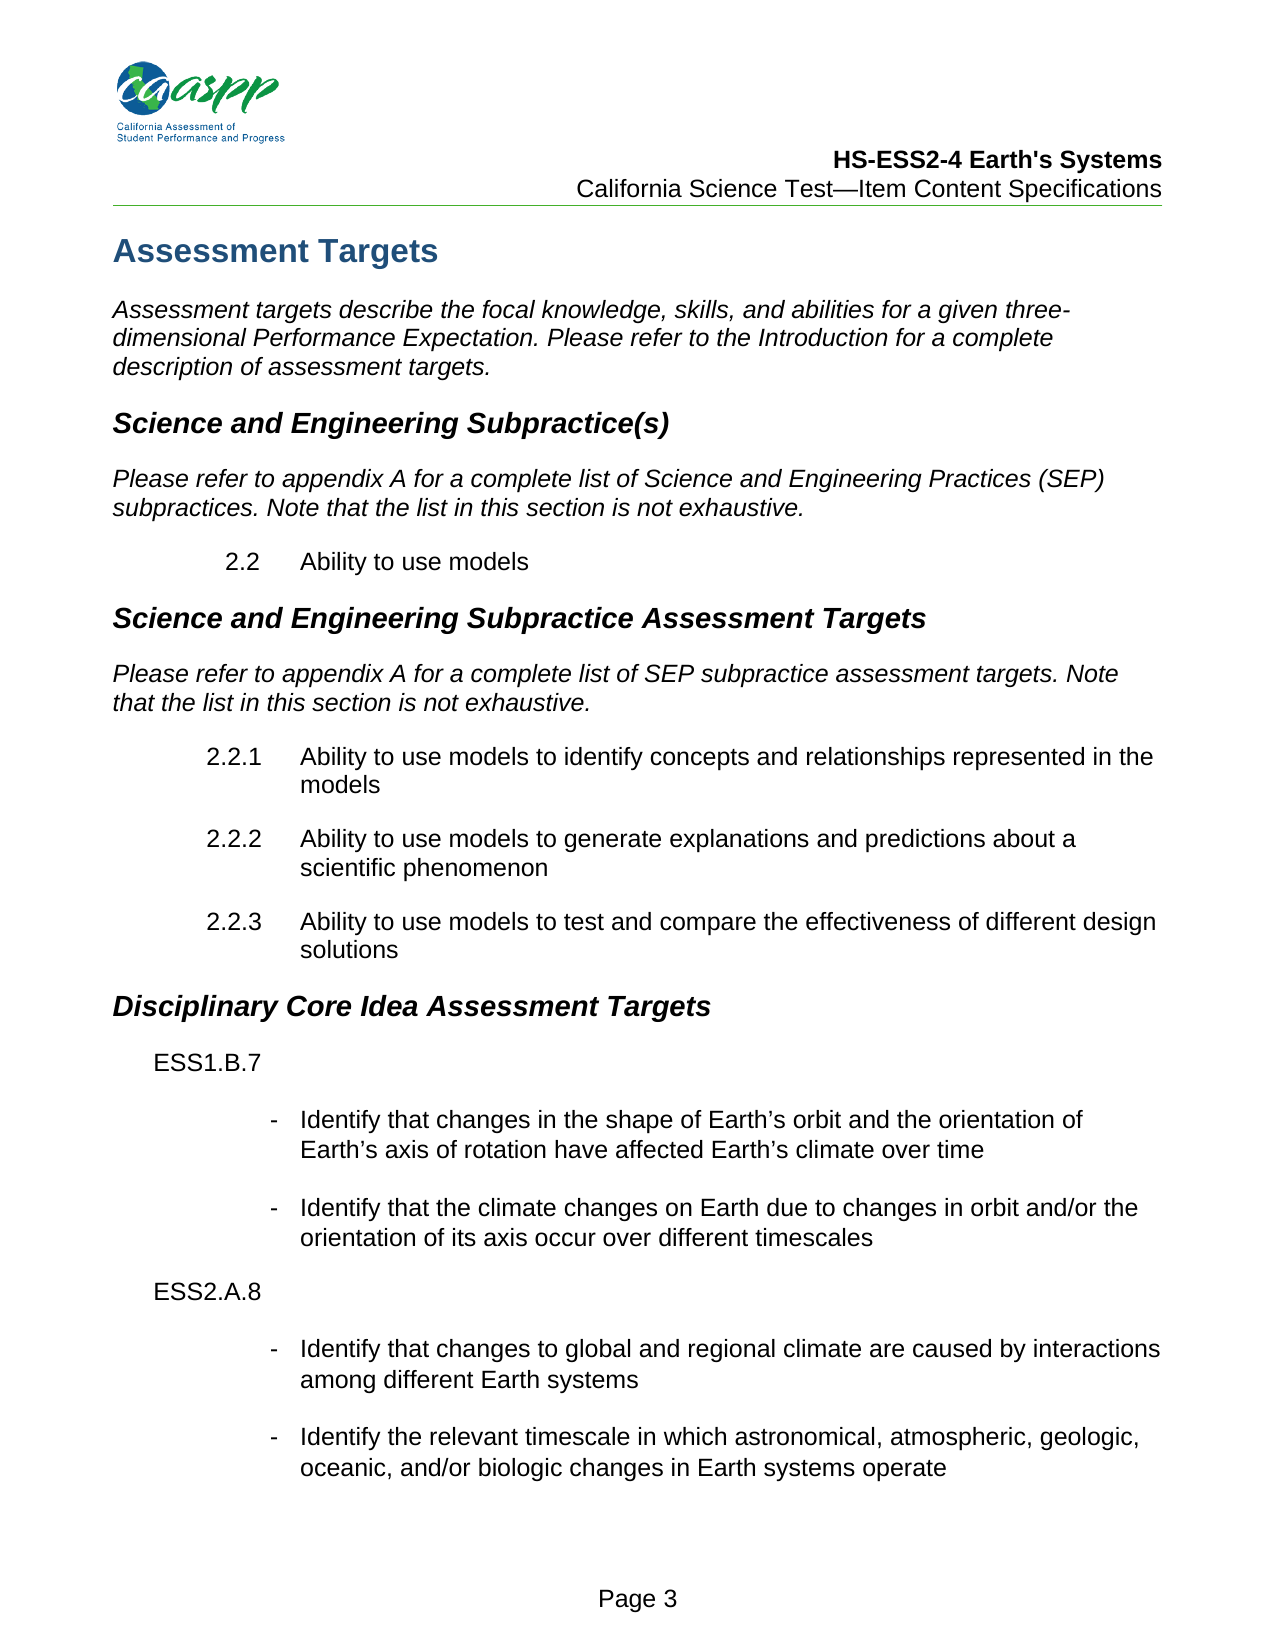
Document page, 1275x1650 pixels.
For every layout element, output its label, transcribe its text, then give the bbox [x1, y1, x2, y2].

text 2.2.3 Ability to use models to test and compare the effectiveness of different design solutions [206, 907, 1162, 964]
subtitle ESS1.B.7 [153, 1048, 1162, 1076]
text Please refer to appendix A for a complete list of SEP subpractice assessment targets. Note that the list in this section is not exhaustive. [112, 659, 1162, 717]
text Please refer to appendix A for a complete list of Science and Engineering Practices (SEP) subpractices. Note that the list in this section is not exhaustive. [112, 464, 1162, 522]
subtitle Science and Engineering Subpractice(s) [112, 406, 1162, 439]
text 2.2.1 Ability to use models to identify concepts and relationships represented in the models [206, 742, 1162, 799]
text Identify the relevant timescale in which astronomical, atmospheric, geologic, oceanic, and/or biologic changes in Earth systems operate [270, 1419, 1162, 1481]
text 2.2 Ability to use models [225, 547, 1162, 576]
text Identify that changes to global and regional climate are caused by interactions among different Earth systems [270, 1331, 1162, 1394]
subtitle Assessment Targets [112, 231, 1162, 269]
subtitle Disciplinary Core Idea Assessment Targets [112, 989, 1162, 1023]
picture [112, 60, 287, 146]
text Assessment targets describe the focal knowledge, skills, and abilities for a given three-dimensional Performance Expectation. Please refer to the Introduction for a complete description of assessment targets. [112, 294, 1162, 381]
text Identify that the climate changes on Earth due to changes in orbit and/or the orientation of its axis occur over different timescales [270, 1189, 1162, 1252]
subtitle Science and Engineering Subpractice Assessment Targets [112, 601, 1162, 634]
text 2.2.2 Ability to use models to generate explanations and predictions about a scientific phenomenon [206, 824, 1162, 882]
subtitle ESS2.A.8 [153, 1277, 1162, 1306]
text Identify that changes in the shape of Earth’s orbit and the orientation of Earth’s axis of rotation have affected Earth’s climate over time [270, 1101, 1162, 1164]
